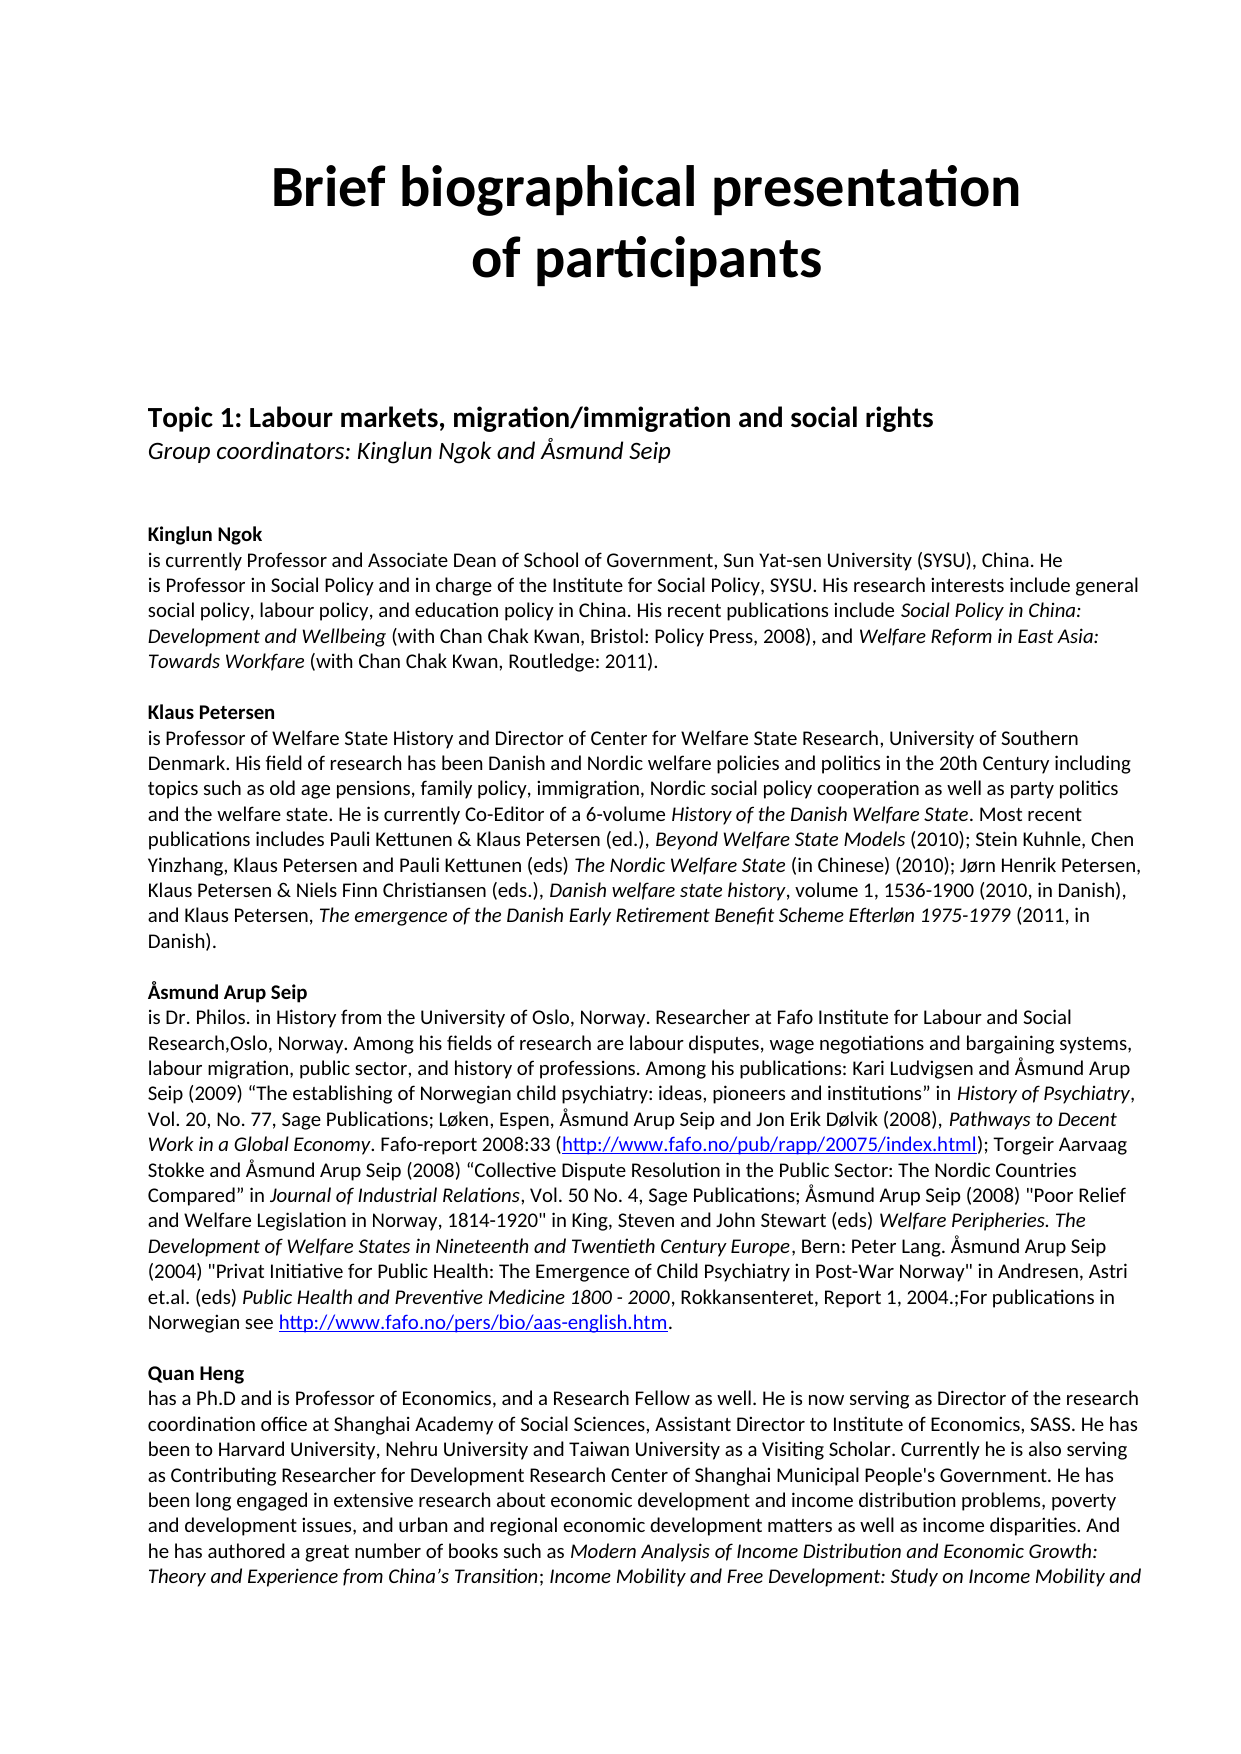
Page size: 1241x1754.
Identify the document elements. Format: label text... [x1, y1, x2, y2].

text Brief biographical presentation of participants [148, 150, 1146, 292]
text Åsmund Arup Seip [148, 979, 1146, 1004]
text Quan Heng [148, 1360, 1146, 1386]
text Topic 1: Labour markets, migration/immigration and social rights Group coordinators: Kinglun Ngok and Åsmund Seip [148, 399, 1146, 466]
text is currently Professor and Associate Dean of School of Government, Sun Yat-sen University (SYSU), China. He is Professor in Social Policy and in charge of the Institute for Social Policy, SYSU. His research interests include general social policy, labour policy, and education policy in China. His recent publications include Social Policy in China: Development and Wellbeing (with Chan Chak Kwan, Bristol: Policy Press, 2008), and Welfare Reform in East Asia: Towards Workfare (with Chan Chak Kwan, Routledge: 2011). [148, 547, 1146, 674]
text Kinglun Ngok [148, 521, 1146, 547]
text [148, 1386, 1146, 1589]
text Klaus Petersen [148, 699, 1146, 725]
text is Professor of Welfare State History and Director of Center for Welfare State Research, University of Southern Denmark. His field of research has been Danish and Nordic welfare policies and politics in the 20th Century including topics such as old age pensions, family policy, immigration, Nordic social policy cooperation as well as party politics and the welfare state. He is currently Co-Editor of a 6-volume History of the Danish Welfare State. Most recent publications includes Pauli Kettunen & Klaus Petersen (ed.), Beyond Welfare State Models (2010); Stein Kuhnle, Chen Yinzhang, Klaus Petersen and Pauli Kettunen (eds) The Nordic Welfare State (in Chinese) (2010); Jørn Henrik Petersen, Klaus Petersen & Niels Finn Christiansen (eds.), Danish welfare state history, volume 1, 1536-1900 (2010, in Danish), and Klaus Petersen, The emergence of the Danish Early Retirement Benefit Scheme Efterløn 1975-1979 (2011, in Danish). [148, 725, 1146, 953]
text is Dr. Philos. in History from the University of Oslo, Norway. Researcher at Fafo Institute for Labour and Social Research,Oslo, Norway. Among his fields of research are labour disputes, wage negotiations and bargaining systems, labour migration, public sector, and history of professions. Among his publications: Kari Ludvigsen and Åsmund Arup Seip (2009) “The establishing of Norwegian child psychiatry: ideas, pioneers and institutions” in History of Psychiatry, Vol. 20, No. 77, Sage Publications; Løken, Espen, Åsmund Arup Seip and Jon Erik Dølvik (2008), Pathways to Decent Work in a Global Economy. Fafo-report 2008:33 (http://www.fafo.no/pub/rapp/20075/index.html); Torgeir Aarvaag Stokke and Åsmund Arup Seip (2008) “Collective Dispute Resolution in the Public Sector: The Nordic Countries Compared” in Journal of Industrial Relations, Vol. 50 No. 4, Sage Publications; Åsmund Arup Seip (2008) "Poor Relief and Welfare Legislation in Norway, 1814-1920" in King, Steven and John Stewart (eds) Welfare Peripheries. The Development of Welfare States in Nineteenth and Twentieth Century Europe, Bern: Peter Lang. Åsmund Arup Seip (2004) "Privat Initiative for Public Health: The Emergence of Child Psychiatry in Post-War Norway" in Andresen, Astri et.al. (eds) Public Health and Preventive Medicine 1800 - 2000, Rokkansenteret, Report 1, 2004.;For publications in Norwegian see http://www.fafo.no/pers/bio/aas-english.htm. [148, 1004, 1146, 1335]
